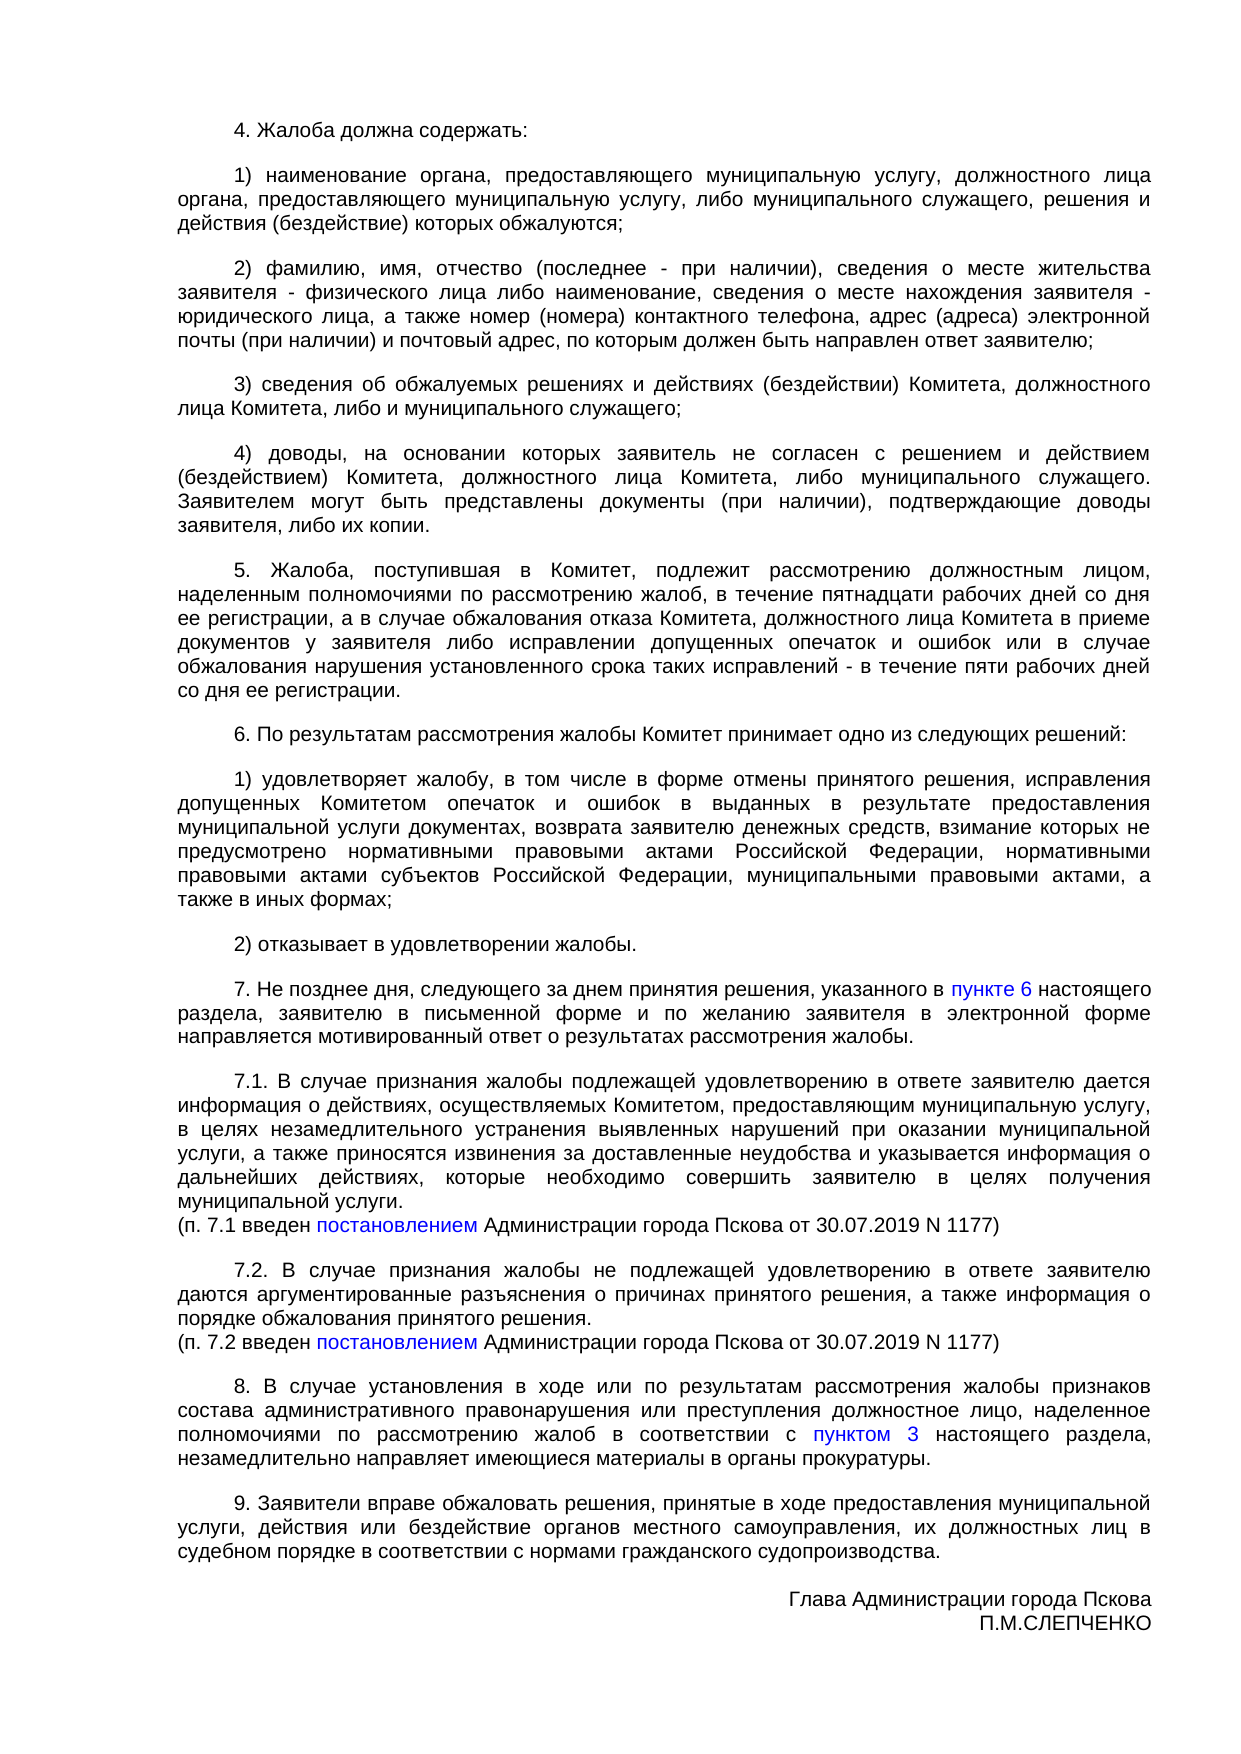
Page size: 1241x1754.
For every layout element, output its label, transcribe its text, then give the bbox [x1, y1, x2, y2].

text 5. Жалоба, поступившая в Комитет, подлежит рассмотрению должностным лицом, наделенным полномочиями по рассмотрению жалоб, в течение пятнадцати рабочих дней со дня ее регистрации, а в случае обжалования отказа Комитета, должностного лица Комитета в приеме документов у заявителя либо исправлении допущенных опечаток и ошибок или в случае обжалования нарушения установленного срока таких исправлений - в течение пяти рабочих дней со дня ее регистрации. [177, 558, 1152, 701]
text 7.1. В случае признания жалобы подлежащей удовлетворению в ответе заявителю дается информация о действиях, осуществляемых Комитетом, предоставляющим муниципальную услугу, в целях незамедлительного устранения выявленных нарушений при оказании муниципальной услуги, а также приносятся извинения за доставленные неудобства и указывается информация о дальнейших действиях, которые необходимо совершить заявителю в целях получения муниципальной услуги. [177, 1069, 1152, 1213]
text 1) наименование органа, предоставляющего муниципальную услугу, должностного лица органа, предоставляющего муниципальную услугу, либо муниципального служащего, решения и действия (бездействие) которых обжалуются; [177, 163, 1152, 235]
text 9. Заявители вправе обжаловать решения, принятые в ходе предоставления муниципальной услуги, действия или бездействие органов местного самоуправления, их должностных лиц в судебном порядке в соответствии с нормами гражданского судопроизводства. [177, 1491, 1152, 1563]
text (п. 7.1 введен постановлением Администрации города Пскова от 30.07.2019 N 1177) [177, 1213, 1152, 1237]
text 8. В случае установления в ходе или по результатам рассмотрения жалобы признаков состава административного правонарушения или преступления должностное лицо, наделенное полномочиями по рассмотрению жалоб в соответствии с пунктом 3 настоящего раздела, незамедлительно направляет имеющиеся материалы в органы прокуратуры. [177, 1374, 1152, 1470]
text (п. 7.2 введен постановлением Администрации города Пскова от 30.07.2019 N 1177) [177, 1329, 1152, 1353]
text Глава Администрации города Пскова [177, 1587, 1152, 1611]
text 7.2. В случае признания жалобы не подлежащей удовлетворению в ответе заявителю даются аргументированные разъяснения о причинах принятого решения, а также информация о порядке обжалования принятого решения. [177, 1258, 1152, 1329]
text 2) фамилию, имя, отчество (последнее - при наличии), сведения о месте жительства заявителя - физического лица либо наименование, сведения о месте нахождения заявителя - юридического лица, а также номер (номера) контактного телефона, адрес (адреса) электронной почты (при наличии) и почтовый адрес, по которым должен быть направлен ответ заявителю; [177, 256, 1152, 351]
text 4. Жалоба должна содержать: [177, 118, 1152, 142]
text 2) отказывает в удовлетворении жалобы. [177, 932, 1152, 956]
text 6. По результатам рассмотрения жалобы Комитет принимает одно из следующих решений: [177, 722, 1152, 746]
text 3) сведения об обжалуемых решениях и действиях (бездействии) Комитета, должностного лица Комитета, либо и муниципального служащего; [177, 372, 1152, 420]
text 1) удовлетворяет жалобу, в том числе в форме отмены принятого решения, исправления допущенных Комитетом опечаток и ошибок в выданных в результате предоставления муниципальной услуги документах, возврата заявителю денежных средств, взимание которых не предусмотрено нормативными правовыми актами Российской Федерации, нормативными правовыми актами субъектов Российской Федерации, муниципальными правовыми актами, а также в иных формах; [177, 767, 1152, 911]
text 7. Не позднее дня, следующего за днем принятия решения, указанного в пункте 6 настоящего раздела, заявителю в письменной форме и по желанию заявителя в электронной форме направляется мотивированный ответ о результатах рассмотрения жалобы. [177, 976, 1152, 1048]
text П.М.СЛЕПЧЕНКО [177, 1611, 1152, 1635]
text 4) доводы, на основании которых заявитель не согласен с решением и действием (бездействием) Комитета, должностного лица Комитета, либо муниципального служащего. Заявителем могут быть представлены документы (при наличии), подтверждающие доводы заявителя, либо их копии. [177, 441, 1152, 537]
